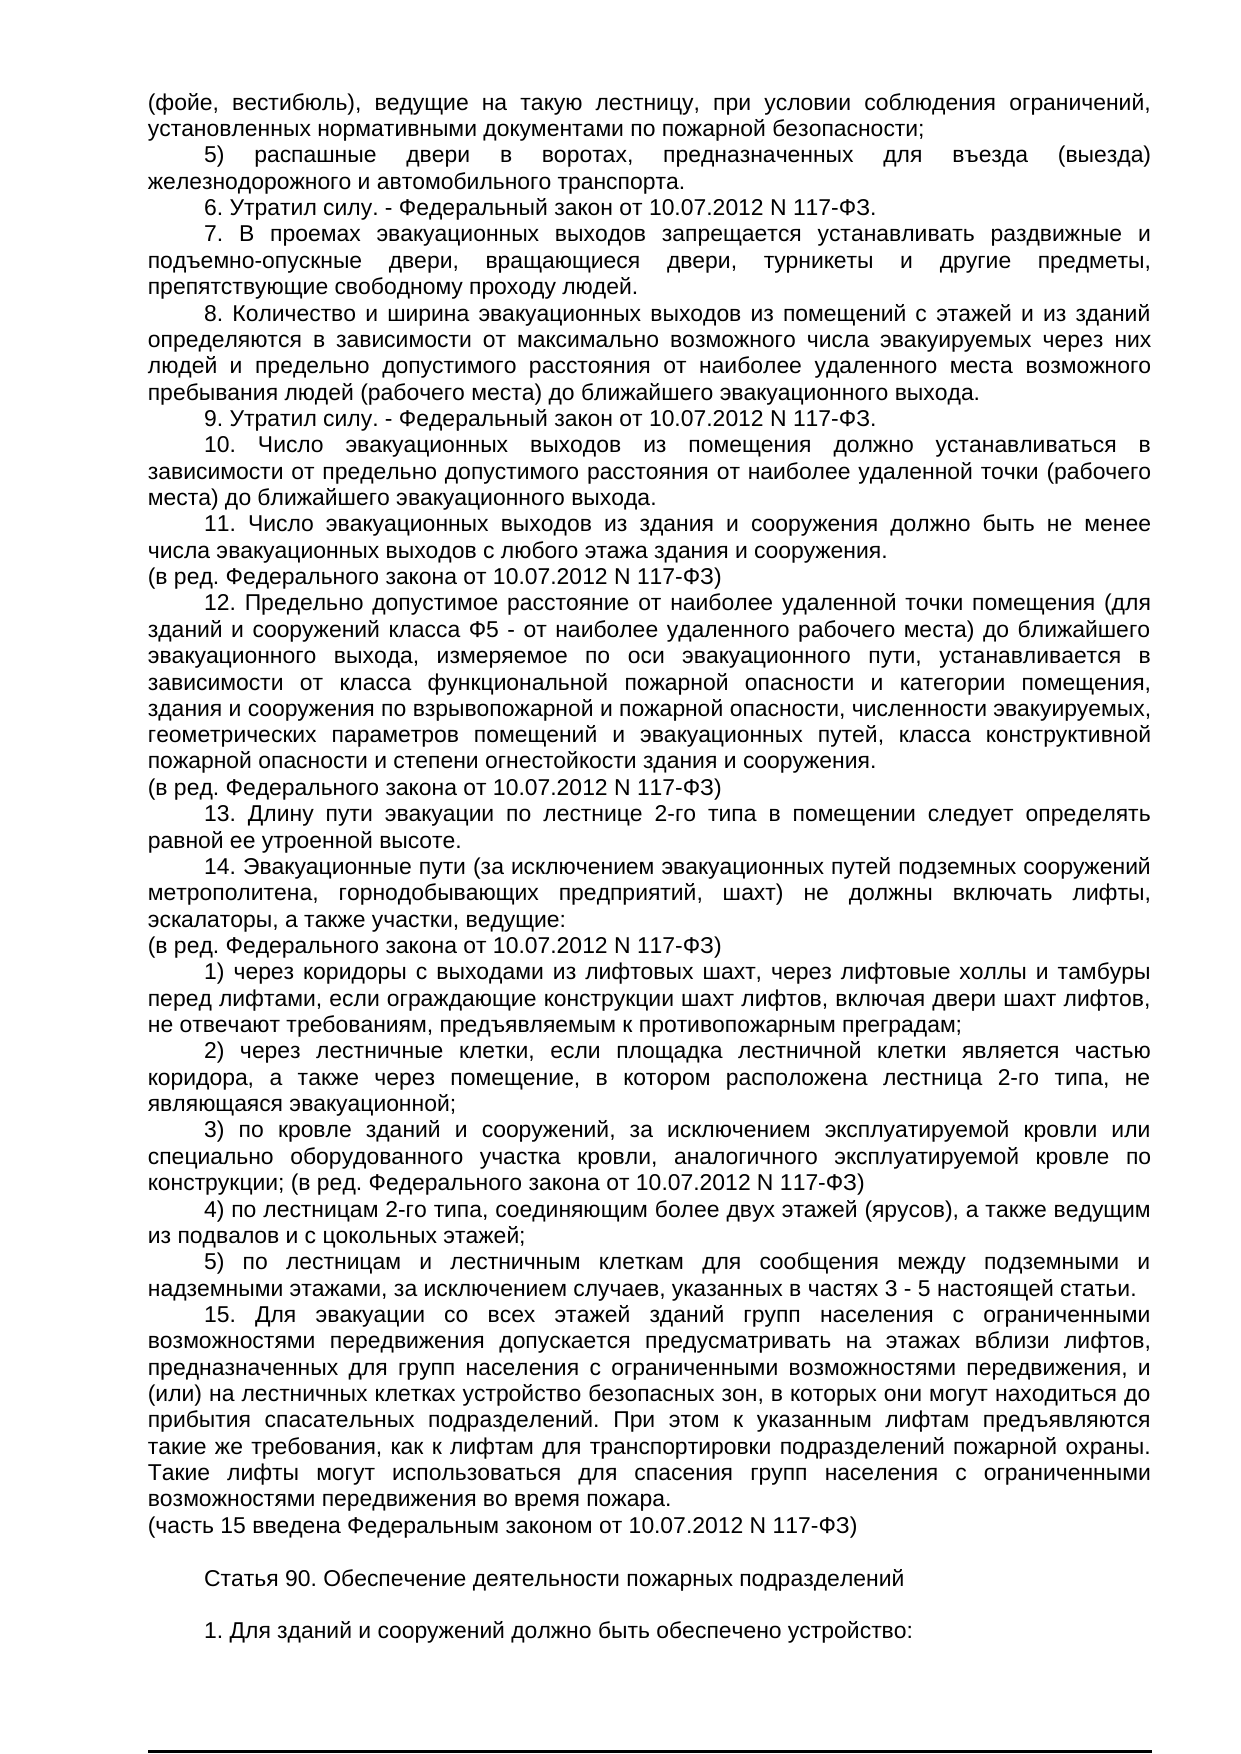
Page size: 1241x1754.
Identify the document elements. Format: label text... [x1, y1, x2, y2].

text 6. Утратил силу. - Федеральный закон от 10.07.2012 N 117-ФЗ. [148, 194, 1152, 220]
text 1. Для зданий и сооружений должно быть обеспечено устройство: [148, 1617, 1152, 1643]
text (в ред. Федерального закона от 10.07.2012 N 117-ФЗ) [148, 932, 1152, 958]
text 8. Количество и ширина эвакуационных выходов из помещений с этажей и из зданий определяются в зависимости от максимально возможного числа эвакуируемых через них людей и предельно допустимого расстояния от наиболее удаленного места возможного пребывания людей (рабочего места) до ближайшего эвакуационного выхода. [148, 299, 1152, 405]
text 7. В проемах эвакуационных выходов запрещается устанавливать раздвижные и подъемно-опускные двери, вращающиеся двери, турникеты и другие предметы, препятствующие свободному проходу людей. [148, 220, 1152, 299]
text (в ред. Федерального закона от 10.07.2012 N 117-ФЗ) [148, 563, 1152, 589]
text 1) через коридоры с выходами из лифтовых шахт, через лифтовые холлы и тамбуры перед лифтами, если ограждающие конструкции шахт лифтов, включая двери шахт лифтов, не отвечают требованиям, предъявляемым к противопожарным преградам; [148, 958, 1152, 1037]
text 10. Число эвакуационных выходов из помещения должно устанавливаться в зависимости от предельно допустимого расстояния от наиболее удаленной точки (рабочего места) до ближайшего эвакуационного выхода. [148, 431, 1152, 510]
text (часть 15 введена Федеральным законом от 10.07.2012 N 117-ФЗ) [148, 1512, 1152, 1538]
text (в ред. Федерального закона от 10.07.2012 N 117-ФЗ) [148, 774, 1152, 800]
text 14. Эвакуационные пути (за исключением эвакуационных путей подземных сооружений метрополитена, горнодобывающих предприятий, шахт) не должны включать лифты, эскалаторы, а также участки, ведущие: [148, 853, 1152, 932]
text Статья 90. Обеспечение деятельности пожарных подразделений [148, 1564, 1152, 1591]
text 15. Для эвакуации со всех этажей зданий групп населения с ограниченными возможностями передвижения допускается предусматривать на этажах вблизи лифтов, предназначенных для групп населения с ограниченными возможностями передвижения, и (или) на лестничных клетках устройство безопасных зон, в которых они могут находиться до прибытия спасательных подразделений. При этом к указанным лифтам предъявляются такие же требования, как к лифтам для транспортировки подразделений пожарной охраны. Такие лифты могут использоваться для спасения групп населения с ограниченными возможностями передвижения во время пожара. [148, 1301, 1152, 1512]
text 9. Утратил силу. - Федеральный закон от 10.07.2012 N 117-ФЗ. [148, 405, 1152, 431]
text 4) по лестницам 2-го типа, соединяющим более двух этажей (ярусов), а также ведущим из подвалов и с цокольных этажей; [148, 1196, 1152, 1248]
text 2) через лестничные клетки, если площадка лестничной клетки является частью коридора, а также через помещение, в котором расположена лестница 2-го типа, не являющаяся эвакуационной; [148, 1037, 1152, 1116]
text 12. Предельно допустимое расстояние от наиболее удаленной точки помещения (для зданий и сооружений класса Ф5 - от наиболее удаленного рабочего места) до ближайшего эвакуационного выхода, измеряемое по оси эвакуационного пути, устанавливается в зависимости от класса функциональной пожарной опасности и категории помещения, здания и сооружения по взрывопожарной и пожарной опасности, численности эвакуируемых, геометрических параметров помещений и эвакуационных путей, класса конструктивной пожарной опасности и степени огнестойкости здания и сооружения. [148, 589, 1152, 774]
text 13. Длину пути эвакуации по лестнице 2-го типа в помещении следует определять равной ее утроенной высоте. [148, 800, 1152, 853]
text 5) по лестницам и лестничным клеткам для сообщения между подземными и надземными этажами, за исключением случаев, указанных в частях 3 - 5 настоящей статьи. [148, 1248, 1152, 1301]
text 5) распашные двери в воротах, предназначенных для въезда (выезда) железнодорожного и автомобильного транспорта. [148, 141, 1152, 194]
text 11. Число эвакуационных выходов из здания и сооружения должно быть не менее числа эвакуационных выходов с любого этажа здания и сооружения. [148, 510, 1152, 563]
text 3) по кровле зданий и сооружений, за исключением эксплуатируемой кровли или специально оборудованного участка кровли, аналогичного эксплуатируемой кровле по конструкции; (в ред. Федерального закона от 10.07.2012 N 117-ФЗ) [148, 1116, 1152, 1196]
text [148, 89, 1152, 141]
